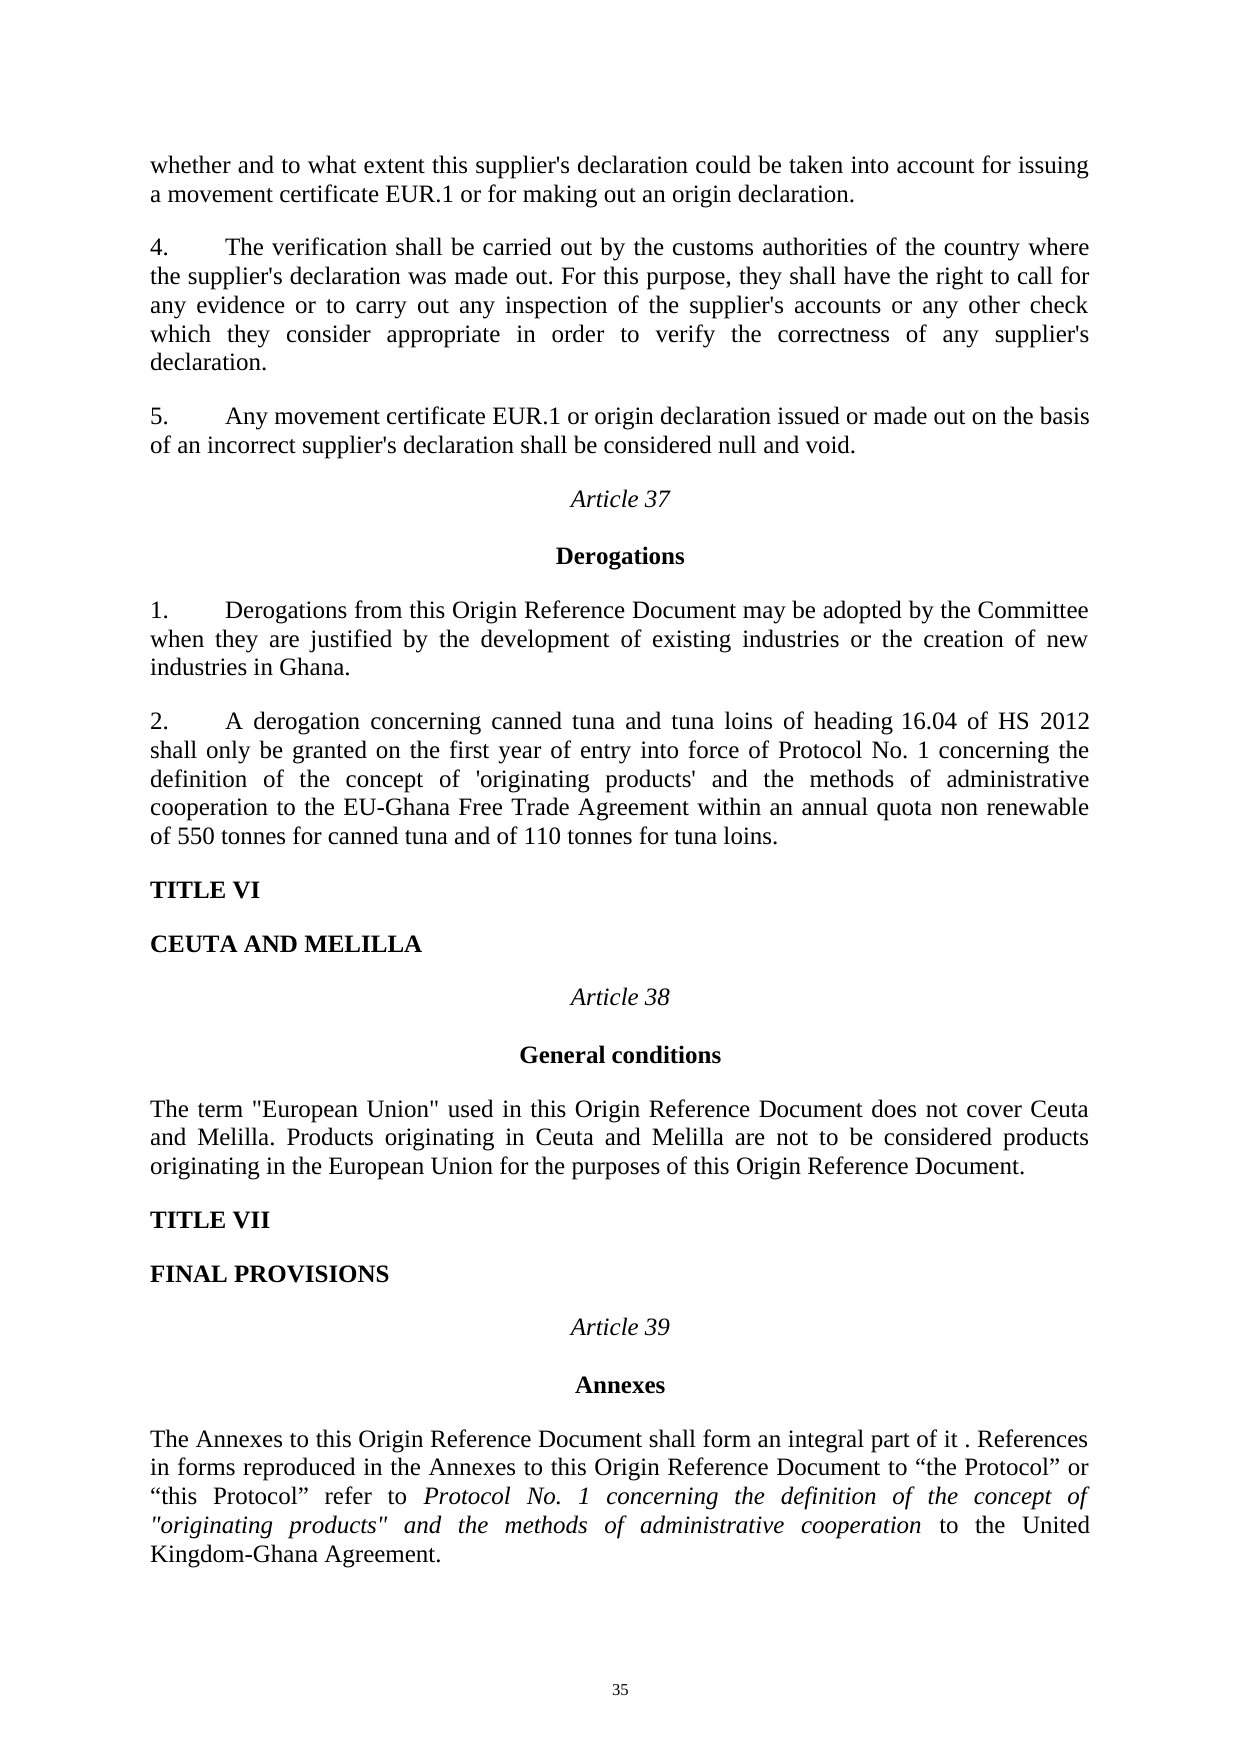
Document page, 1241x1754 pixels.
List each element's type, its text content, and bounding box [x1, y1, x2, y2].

text FINAL PROVISIONS [150, 1259, 1090, 1287]
list A derogation concerning canned tuna and tuna loins of heading 16.04 of HS 2012 shall only be granted on the first year of entry into force of Protocol No. 1 concerning the definition of the concept of 'originating products' and the methods of administrative cooperation to the EU-Ghana Free Trade Agreement within an annual quota non renewable of 550 tonnes for canned tuna and of 110 tonnes for tuna loins. [150, 706, 1090, 850]
list The verification shall be carried out by the customs authorities of the country where the supplier's declaration was made out. For this purpose, they shall have the right to call for any evidence or to carry out any inspection of the supplier's accounts or any other check which they consider appropriate in order to verify the correctness of any supplier's declaration. [150, 232, 1090, 376]
text TITLE VI [150, 875, 1090, 904]
text The Annexes to this Origin Reference Document shall form an integral part of it . References in forms reproduced in the Annexes to this Origin Reference Document to “the Protocol” or “this Protocol” refer to Protocol No. 1 concerning the definition of the concept of "originating products" and the methods of administrative cooperation to the United Kingdom-Ghana Agreement. [150, 1424, 1090, 1567]
text The term "European Union" used in this Origin Reference Document does not cover Ceuta and Melilla. Products originating in Ceuta and Melilla are not to be considered products originating in the European Union for the purposes of this Origin Reference Document. [150, 1094, 1090, 1180]
text Annexes [150, 1312, 1090, 1399]
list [150, 150, 1090, 207]
text Derogations [150, 484, 1090, 570]
text CEUTA AND MELILLA [150, 929, 1090, 957]
list Any movement certificate EUR.1 or origin declaration issued or made out on the basis of an incorrect supplier's declaration shall be considered null and void. [150, 401, 1090, 459]
text TITLE VII [150, 1205, 1090, 1234]
list Derogations from this Origin Reference Document may be adopted by the Committee when they are justified by the development of existing industries or the creation of new industries in Ghana. [150, 595, 1090, 681]
text General conditions [150, 982, 1090, 1069]
